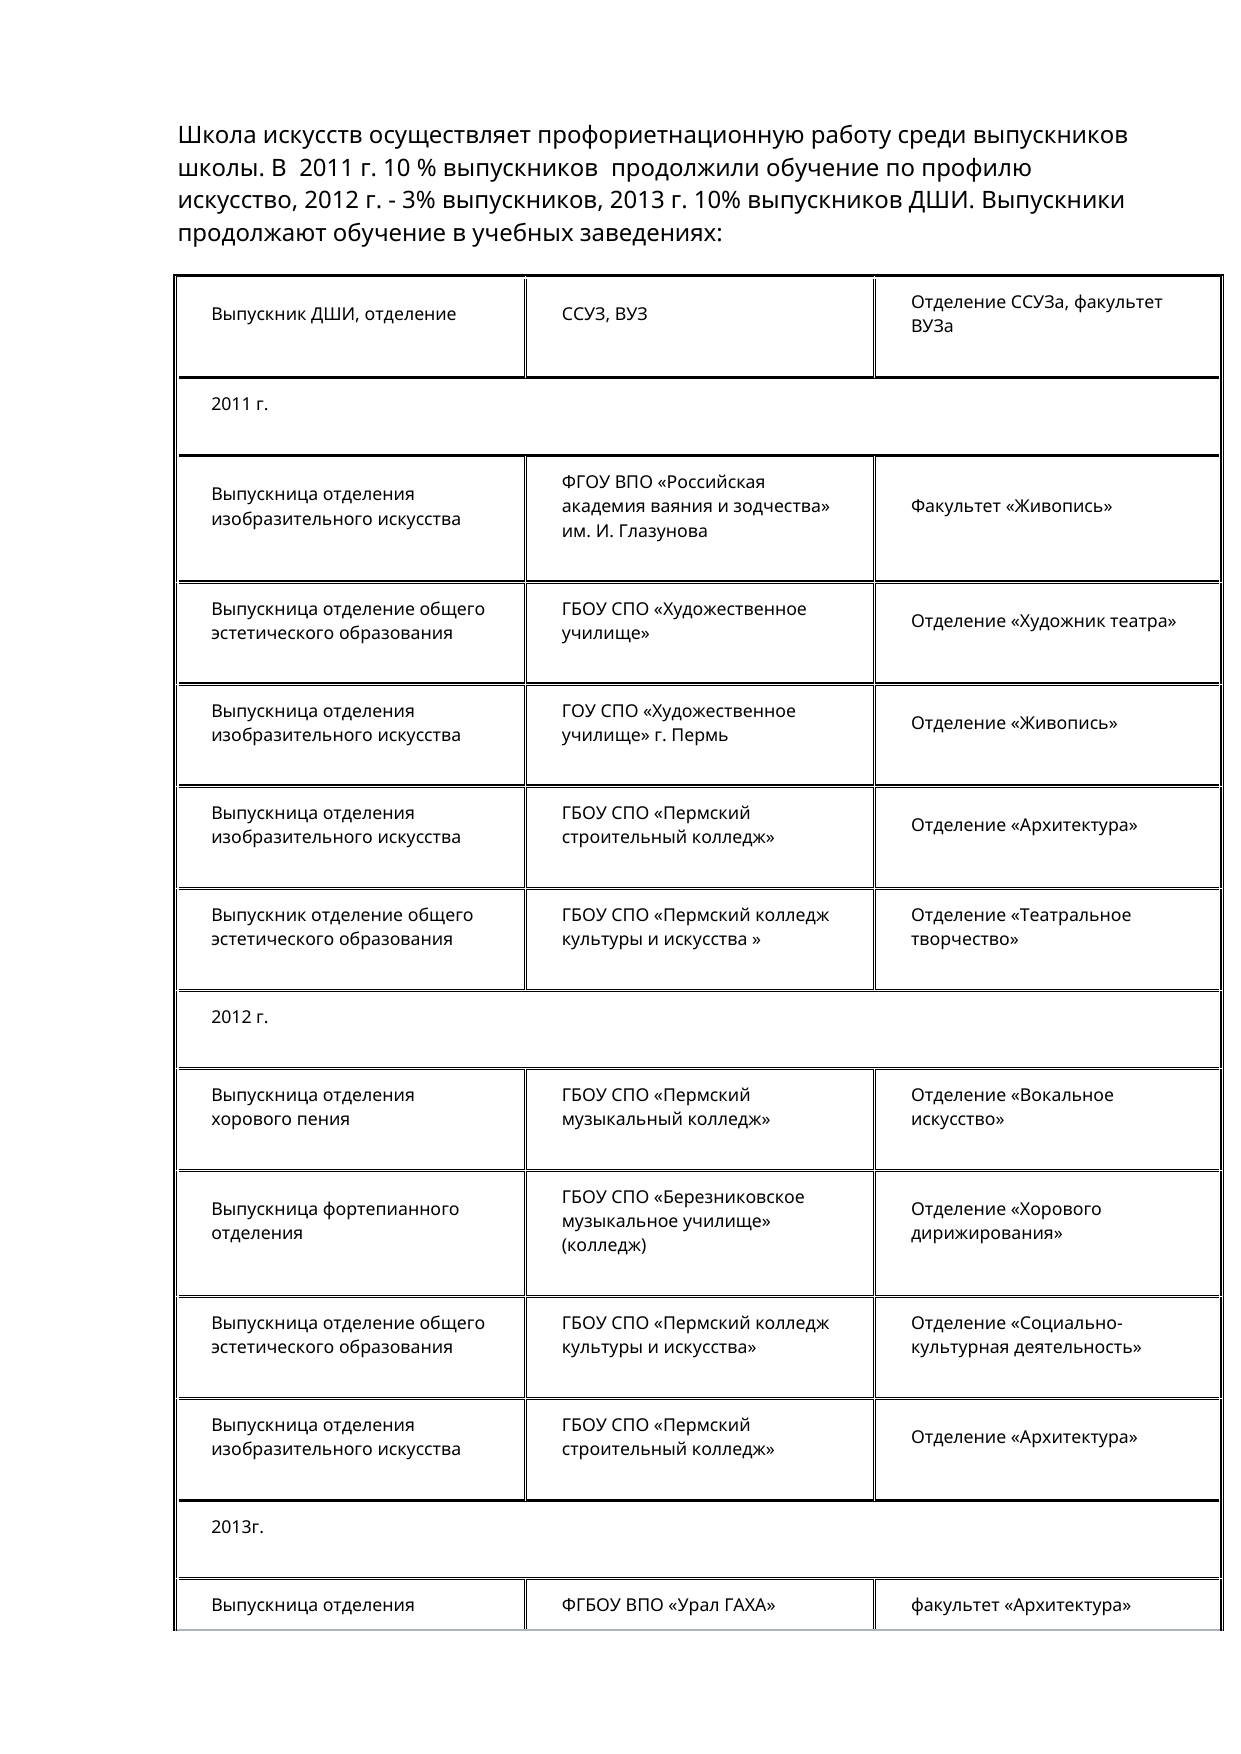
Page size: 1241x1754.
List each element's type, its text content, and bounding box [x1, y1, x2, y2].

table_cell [875, 1577, 1222, 1629]
table_cell Отделение «Архитектура» [875, 1397, 1222, 1499]
table_cell Выпускница отделение общего эстетического образования [177, 580, 524, 682]
table_cell Отделение «Живопись» [876, 682, 1221, 784]
table_cell Отделение «Театральное творчество» [876, 886, 1221, 988]
table_cell Факультет «Живопись» [876, 454, 1220, 580]
table_cell ФГОУ ВПО «Российская академия ваяния и зодчества» им. И. Глазунова [527, 457, 873, 580]
table_cell ГБОУ СПО «Пермский строительный колледж» [527, 1400, 873, 1499]
table_cell ГОУ СПО «Художественное училище» г. Пермь [527, 686, 873, 784]
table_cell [527, 1580, 873, 1629]
table_cell ГБОУ СПО «Художественное училище» [527, 584, 873, 682]
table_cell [175, 1397, 526, 1499]
table_cell Выпускница отделения изобразительного искусства [177, 682, 524, 784]
table_cell ГБОУ СПО «Пермский строительный колледж» [527, 788, 873, 886]
table_cell ГБОУ СПО «Пермский колледж культуры и искусства » [527, 890, 873, 988]
table_cell Отделение «Вокальное искусство» [875, 1066, 1221, 1168]
table_cell Отделение «Хорового дирижирования» [876, 1169, 1221, 1295]
table_cell 2012 г. [177, 989, 1221, 1066]
table_cell Выпускник отделение общего эстетического образования [177, 886, 524, 988]
table_header ССУЗ, ВУЗ [526, 277, 875, 376]
table_cell Выпускница фортепианного отделения [177, 1169, 524, 1295]
table_cell Выпускница отделения хорового пения [177, 1066, 526, 1168]
table_cell Выпускница отделение общего эстетического образования [175, 1295, 526, 1397]
table_cell Выпускница отделения изобразительного искусства [177, 454, 524, 580]
text Школа искусств осуществляет профориетнационную работу среди выпускников школы. В 2011 г. 10 % выпускников продолжили обучение по профилю искусство, 2012 г. - 3% выпускников, 2013 г. 10% выпускников ДШИ. Выпускники продолжают обучение в учебных заведениях: [177, 118, 1152, 248]
table_cell Отделение «Художник театра» [876, 580, 1221, 682]
table_cell 2011 г. [177, 376, 1220, 454]
table_cell Отделение «Архитектура» [876, 784, 1221, 886]
table_cell ГБОУ СПО «Пермский музыкальный колледж» [527, 1070, 873, 1168]
table_cell Выпускница отделения изобразительного искусства [177, 784, 524, 886]
table_cell 2013г. [177, 1499, 1220, 1577]
table_header Отделение ССУЗа, факультет ВУЗа [875, 277, 1220, 376]
table_header Выпускник ДШИ, отделение [177, 277, 526, 376]
table_cell ГБОУ СПО «Пермский колледж культуры и искусства» [527, 1298, 873, 1397]
table_cell Отделение «Социально-культурная деятельность» [875, 1295, 1222, 1397]
table_cell ГБОУ СПО «Березниковское музыкальное училище» (колледж) [527, 1172, 873, 1295]
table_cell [175, 1577, 526, 1629]
